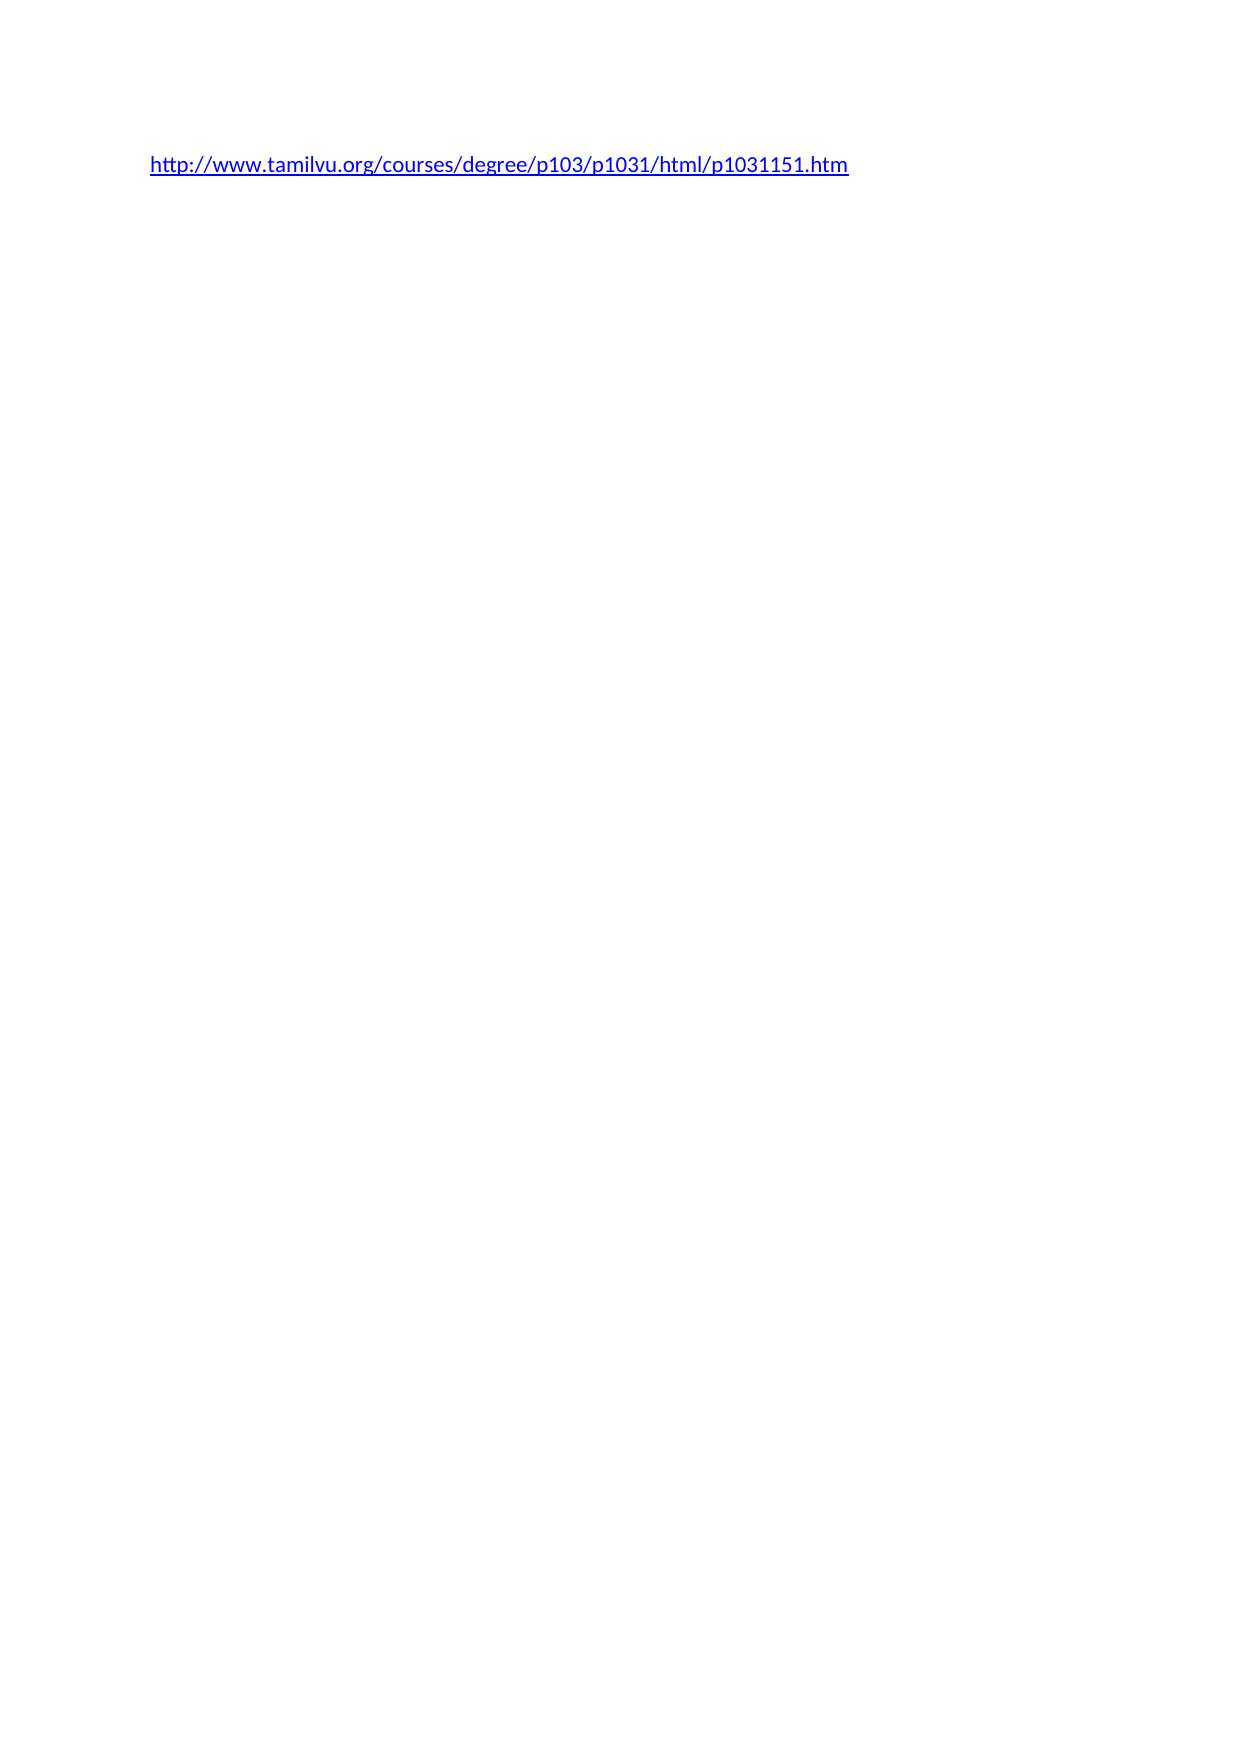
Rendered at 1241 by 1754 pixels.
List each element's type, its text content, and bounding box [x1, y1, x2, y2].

text http://www.tamilvu.org/courses/degree/p103/p1031/html/p1031151.htm [150, 150, 1090, 178]
